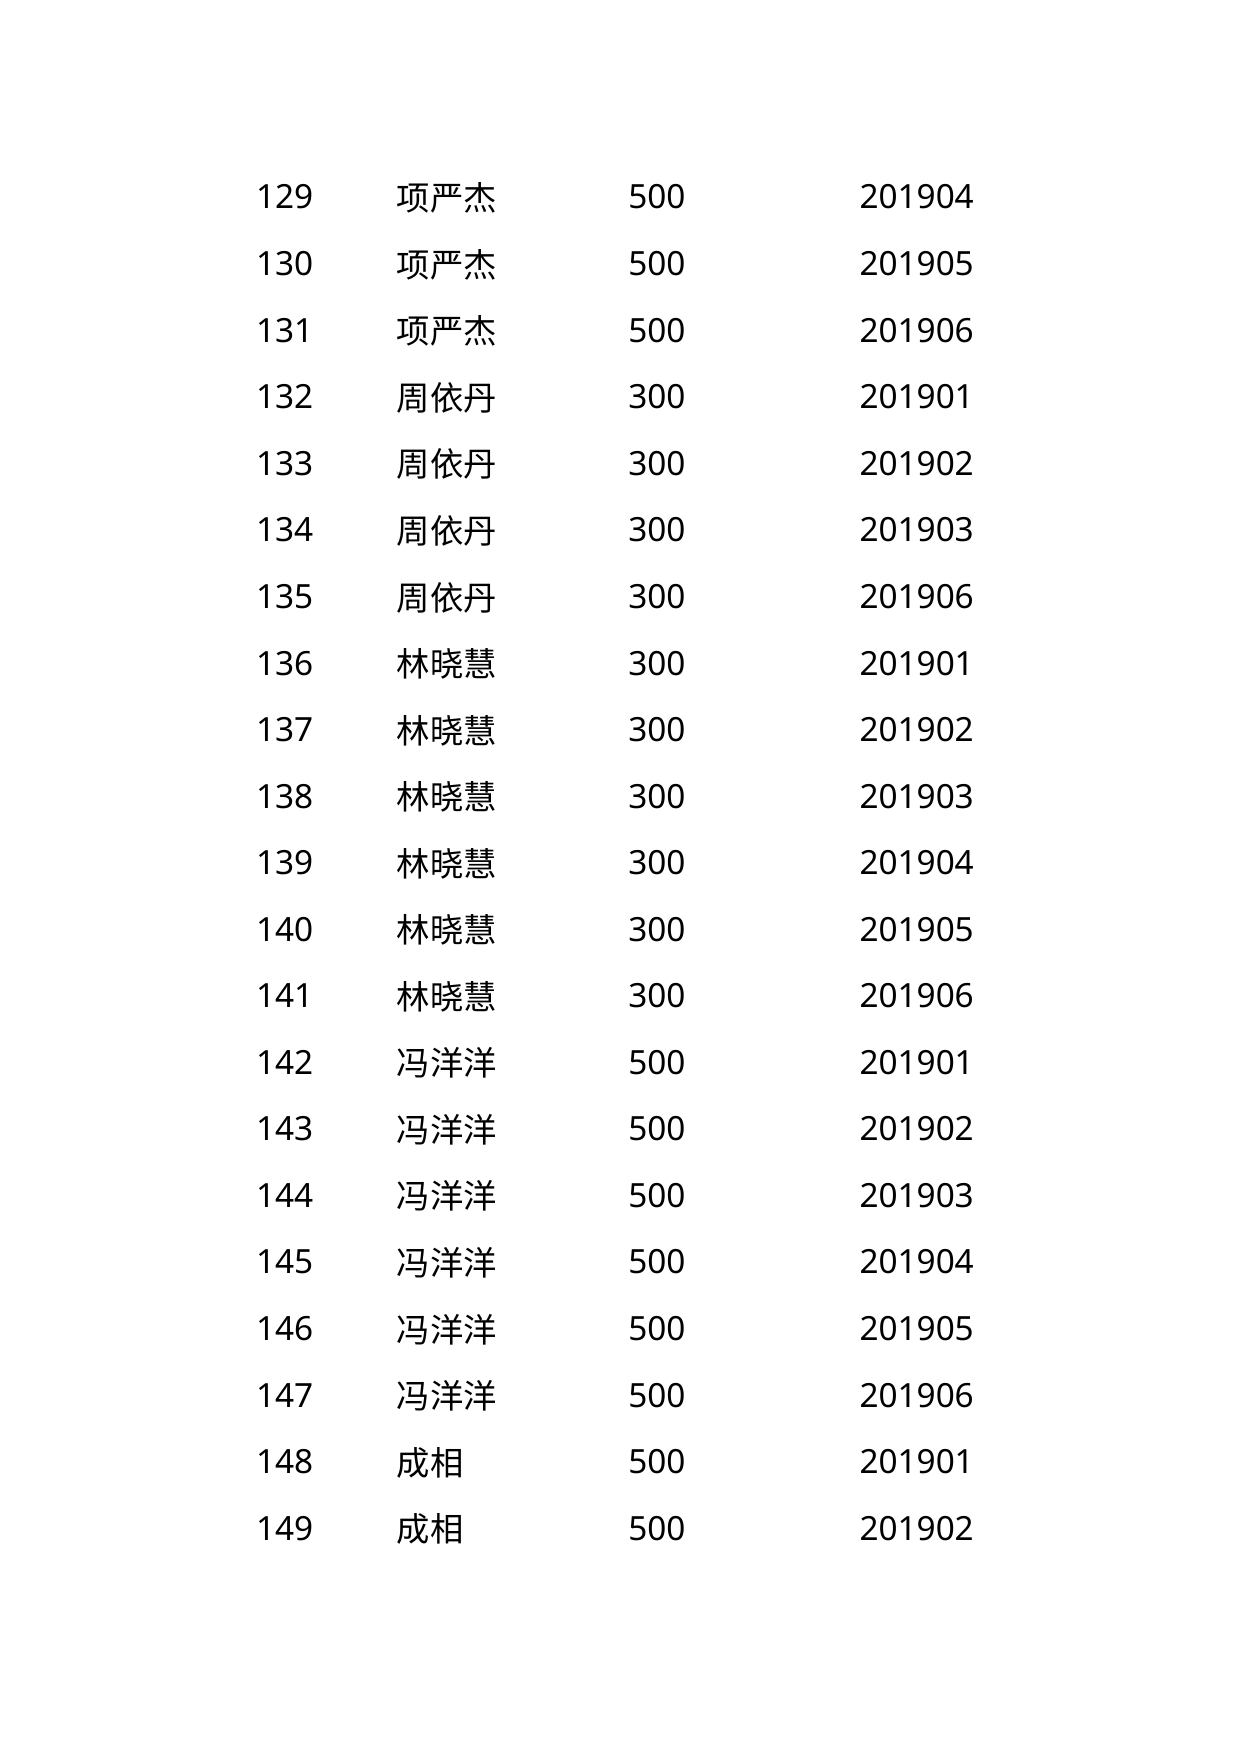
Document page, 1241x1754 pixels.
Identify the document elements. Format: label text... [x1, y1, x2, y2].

table_cell 林晓慧 [328, 695, 560, 761]
table_cell 林晓慧 [328, 961, 560, 1027]
table_cell 500 [560, 1027, 791, 1094]
table_cell 冯洋洋 [328, 1227, 560, 1293]
table_cell 项严杰 [328, 295, 560, 362]
table_cell 500 [560, 1427, 791, 1493]
table_cell 143 [188, 1094, 328, 1160]
table_cell 周依丹 [328, 561, 560, 628]
table_cell 300 [560, 495, 791, 561]
table_cell 冯洋洋 [328, 1027, 560, 1094]
table_cell 201901 [791, 628, 1067, 694]
table_cell 201903 [791, 495, 1067, 561]
table_cell 林晓慧 [328, 894, 560, 961]
table_cell 项严杰 [328, 162, 560, 228]
table_cell 300 [560, 828, 791, 894]
table_cell 300 [560, 894, 791, 961]
table_cell 冯洋洋 [328, 1360, 560, 1427]
table_cell 137 [188, 695, 328, 761]
table_cell 146 [188, 1294, 328, 1360]
table_cell 冯洋洋 [328, 1294, 560, 1360]
table_cell 300 [560, 761, 791, 828]
table_cell 201904 [791, 1227, 1067, 1293]
table_cell 周依丹 [328, 495, 560, 561]
table_cell 129 [188, 162, 328, 228]
table_cell 145 [188, 1227, 328, 1293]
table_cell 300 [560, 961, 791, 1027]
table_cell 131 [188, 295, 328, 362]
table_cell 201902 [791, 1493, 1067, 1560]
table_cell 林晓慧 [328, 828, 560, 894]
table_cell 201905 [791, 229, 1067, 295]
table_cell 500 [560, 1294, 791, 1360]
table_cell 136 [188, 628, 328, 694]
table_cell 500 [560, 1493, 791, 1560]
table_cell 201901 [791, 1427, 1067, 1493]
table_cell 147 [188, 1360, 328, 1427]
table_cell 201901 [791, 362, 1067, 428]
table_cell 周依丹 [328, 428, 560, 495]
table_cell 201906 [791, 295, 1067, 362]
table_cell 项严杰 [328, 229, 560, 295]
table_cell 201905 [791, 1294, 1067, 1360]
table_cell 132 [188, 362, 328, 428]
table_cell 成相 [328, 1427, 560, 1493]
table_cell 144 [188, 1160, 328, 1227]
table_cell 500 [560, 295, 791, 362]
table_cell 201905 [791, 894, 1067, 961]
table_cell 130 [188, 229, 328, 295]
table_cell 201906 [791, 561, 1067, 628]
table_cell 林晓慧 [328, 761, 560, 828]
table_cell 148 [188, 1427, 328, 1493]
table_cell 201906 [791, 961, 1067, 1027]
table_cell 138 [188, 761, 328, 828]
table_cell 201902 [791, 428, 1067, 495]
table_cell 周依丹 [328, 362, 560, 428]
table_cell 201904 [791, 162, 1067, 228]
table_cell 500 [560, 1094, 791, 1160]
table_cell 133 [188, 428, 328, 495]
table_cell 300 [560, 428, 791, 495]
table_cell 201902 [791, 695, 1067, 761]
table_cell 135 [188, 561, 328, 628]
table_cell 139 [188, 828, 328, 894]
table_cell 林晓慧 [328, 628, 560, 694]
table_cell 300 [560, 561, 791, 628]
table_cell 500 [560, 229, 791, 295]
table_cell 300 [560, 362, 791, 428]
table_cell 冯洋洋 [328, 1094, 560, 1160]
table_cell 500 [560, 1160, 791, 1227]
table_cell 201906 [791, 1360, 1067, 1427]
table_cell 201904 [791, 828, 1067, 894]
table_cell 300 [560, 695, 791, 761]
table_cell 201901 [791, 1027, 1067, 1094]
table_cell 201902 [791, 1094, 1067, 1160]
table_cell 134 [188, 495, 328, 561]
table_cell 141 [188, 961, 328, 1027]
table_cell 500 [560, 162, 791, 228]
table_cell 500 [560, 1360, 791, 1427]
table_cell 149 [188, 1493, 328, 1560]
table_cell 201903 [791, 1160, 1067, 1227]
table_cell 冯洋洋 [328, 1160, 560, 1227]
table_cell 142 [188, 1027, 328, 1094]
table_cell 500 [560, 1227, 791, 1293]
table_cell 140 [188, 894, 328, 961]
table_cell 300 [560, 628, 791, 694]
table_cell 成相 [328, 1493, 560, 1560]
table_cell 201903 [791, 761, 1067, 828]
